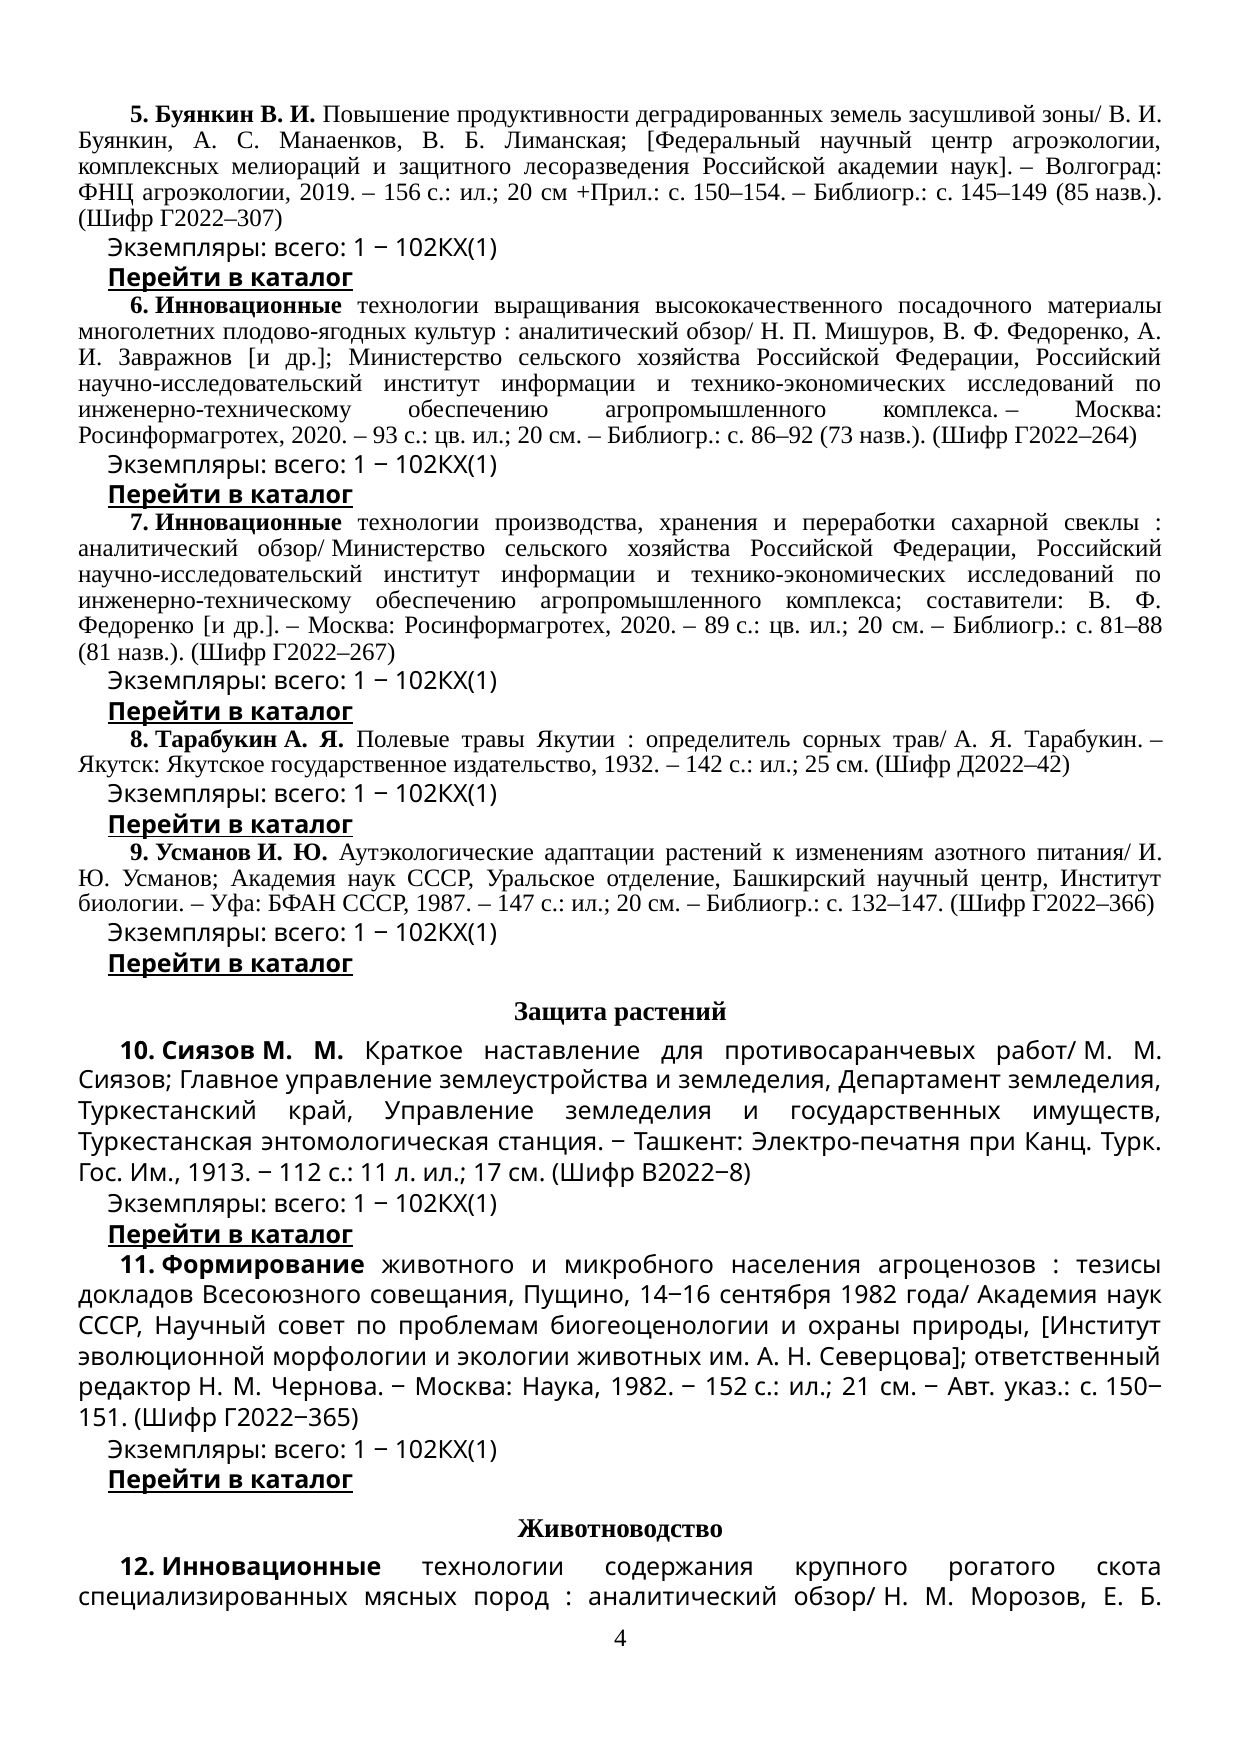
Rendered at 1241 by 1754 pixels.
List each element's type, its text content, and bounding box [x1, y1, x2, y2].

text 9. Усманов И. Ю. Аутэкологические адаптации растений к изменениям азотного питания/ И. Ю. Усманов; Академия наук СССР, Уральское отделение, Башкирский научный центр, Институт биологии. ‒ Уфа: БФАН СССР, 1987. ‒ 147 с.: ил.; 20 см. ‒ Библиогр.: с. 132‒147. (Шифр Г2022‒366) [78, 839, 1162, 917]
text Перейти в каталог [78, 1464, 1162, 1495]
subtitle Животноводство [78, 1512, 1162, 1543]
text 8. Тарабукин А. Я. Полевые травы Якутии : определитель сорных трав/ А. Я. Тарабукин. ‒ Якутск: Якутское государственное издательство, 1932. ‒ 142 с.: ил.; 25 см. (Шифр Д2022‒42) [78, 727, 1162, 778]
text Перейти в каталог [78, 1219, 1162, 1249]
text Экземпляры: всего: 1 ‒ 102КХ(1) [78, 1188, 1162, 1219]
text Перейти в каталог [78, 948, 1162, 978]
text Перейти в каталог [78, 696, 1162, 727]
text Перейти в каталог [78, 809, 1162, 839]
text 6. Инновационные технологии выращивания высококачественного посадочного материалы многолетних плодово-ягодных культур : аналитический обзор/ Н. П. Мишуров, В. Ф. Федоренко, А. И. Завражнов [и др.]; Министерство сельского хозяйства Российской Федерации, Российский научно-исследовательский институт информации и технико-экономических исследований по инженерно-техническому обеспечению агропромышленного комплекса. ‒ Москва: Росинформагротех, 2020. ‒ 93 с.: цв. ил.; 20 см. ‒ Библиогр.: с. 86‒92 (73 назв.). (Шифр Г2022‒264) [78, 293, 1162, 448]
text Экземпляры: всего: 1 ‒ 102КХ(1) [78, 448, 1162, 479]
text 10. Сиязов М. М. Краткое наставление для противосаранчевых работ/ М. М. Сиязов; Главное управление землеустройства и земледелия, Департамент земледелия, Туркестанский край, Управление земледелия и государственных имуществ, Туркестанская энтомологическая станция. ‒ Ташкент: Электро-печатня при Канц. Турк. Гос. Им., 1913. ‒ 112 с.: 11 л. ил.; 17 см. (Шифр В2022‒8) [78, 1035, 1162, 1188]
text Экземпляры: всего: 1 ‒ 102КХ(1) [78, 778, 1162, 809]
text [78, 1551, 1162, 1612]
text Перейти в каталог [78, 262, 1162, 293]
text Экземпляры: всего: 1 ‒ 102КХ(1) [78, 232, 1162, 262]
text 11. Формирование животного и микробного населения агроценозов : тезисы докладов Всесоюзного совещания, Пущино, 14‒16 сентября 1982 года/ Академия наук СССР, Научный совет по проблемам биогеоценологии и охраны природы, [Институт эволюционной морфологии и экологии животных им. А. Н. Северцова]; ответственный редактор Н. М. Чернова. ‒ Москва: Наука, 1982. ‒ 152 с.: ил.; 21 см. ‒ Авт. указ.: с. 150‒151. (Шифр Г2022‒365) [78, 1249, 1162, 1434]
text Перейти в каталог [78, 479, 1162, 510]
text 5. Буянкин В. И. Повышение продуктивности деградированных земель засушливой зоны/ В. И. Буянкин, А. С. Манаенков, В. Б. Лиманская; [Федеральный научный центр агроэкологии, комплексных мелиораций и защитного лесоразведения Российской академии наук]. ‒ Волгоград: ФНЦ агроэкологии, 2019. ‒ 156 с.: ил.; 20 см +Прил.: с. 150‒154. ‒ Библиогр.: с. 145‒149 (85 назв.). (Шифр Г2022‒307) [78, 102, 1162, 232]
subtitle Защита растений [78, 995, 1162, 1026]
text Экземпляры: всего: 1 ‒ 102КХ(1) [78, 665, 1162, 696]
text 7. Инновационные технологии производства, хранения и переработки сахарной свеклы : аналитический обзор/ Министерство сельского хозяйства Российской Федерации, Российский научно-исследовательский институт информации и технико-экономических исследований по инженерно-техническому обеспечению агропромышленного комплекса; составители: В. Ф. Федоренко [и др.]. ‒ Москва: Росинформагротех, 2020. ‒ 89 с.: цв. ил.; 20 см. ‒ Библиогр.: с. 81‒88 (81 назв.). (Шифр Г2022‒267) [78, 510, 1162, 665]
text Экземпляры: всего: 1 ‒ 102КХ(1) [78, 1434, 1162, 1464]
text Экземпляры: всего: 1 ‒ 102КХ(1) [78, 917, 1162, 948]
